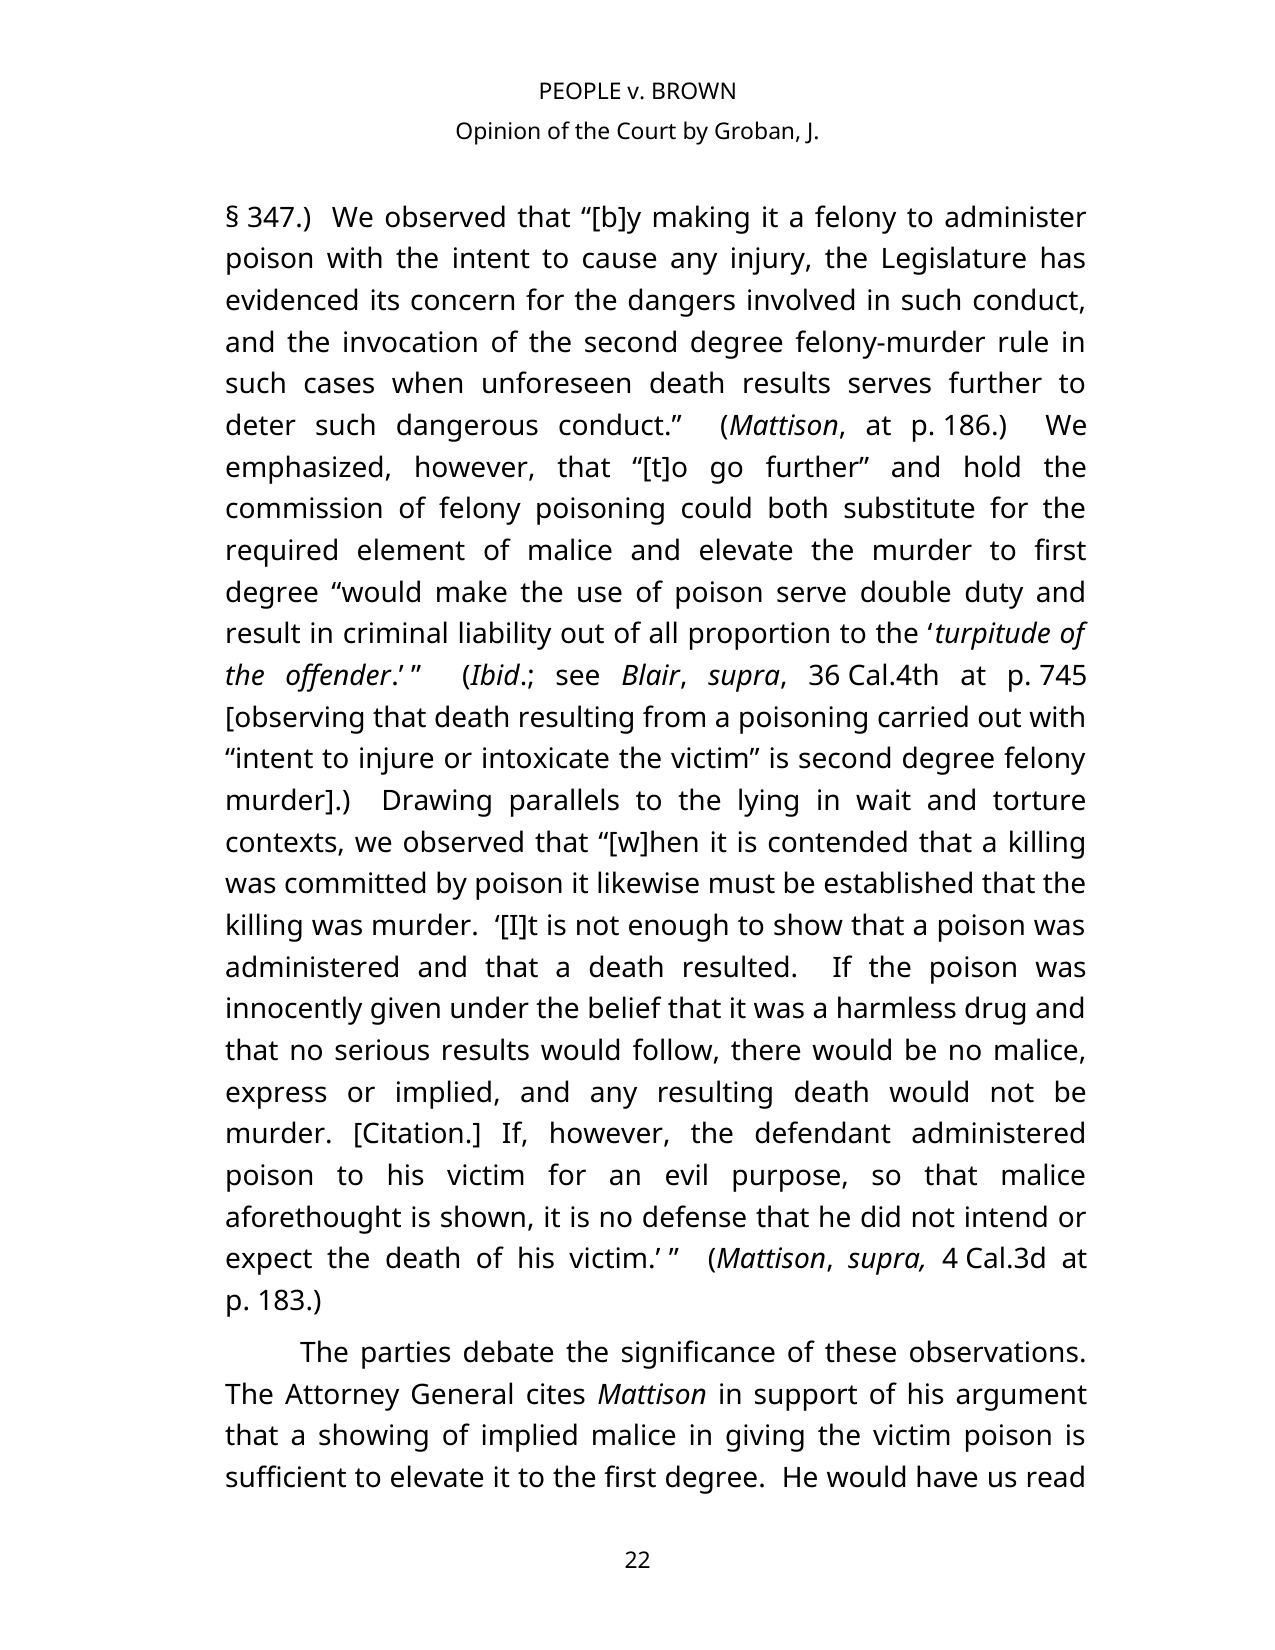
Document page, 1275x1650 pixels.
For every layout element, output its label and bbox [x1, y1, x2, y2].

text [225, 194, 1087, 1319]
text [225, 1329, 1087, 1496]
